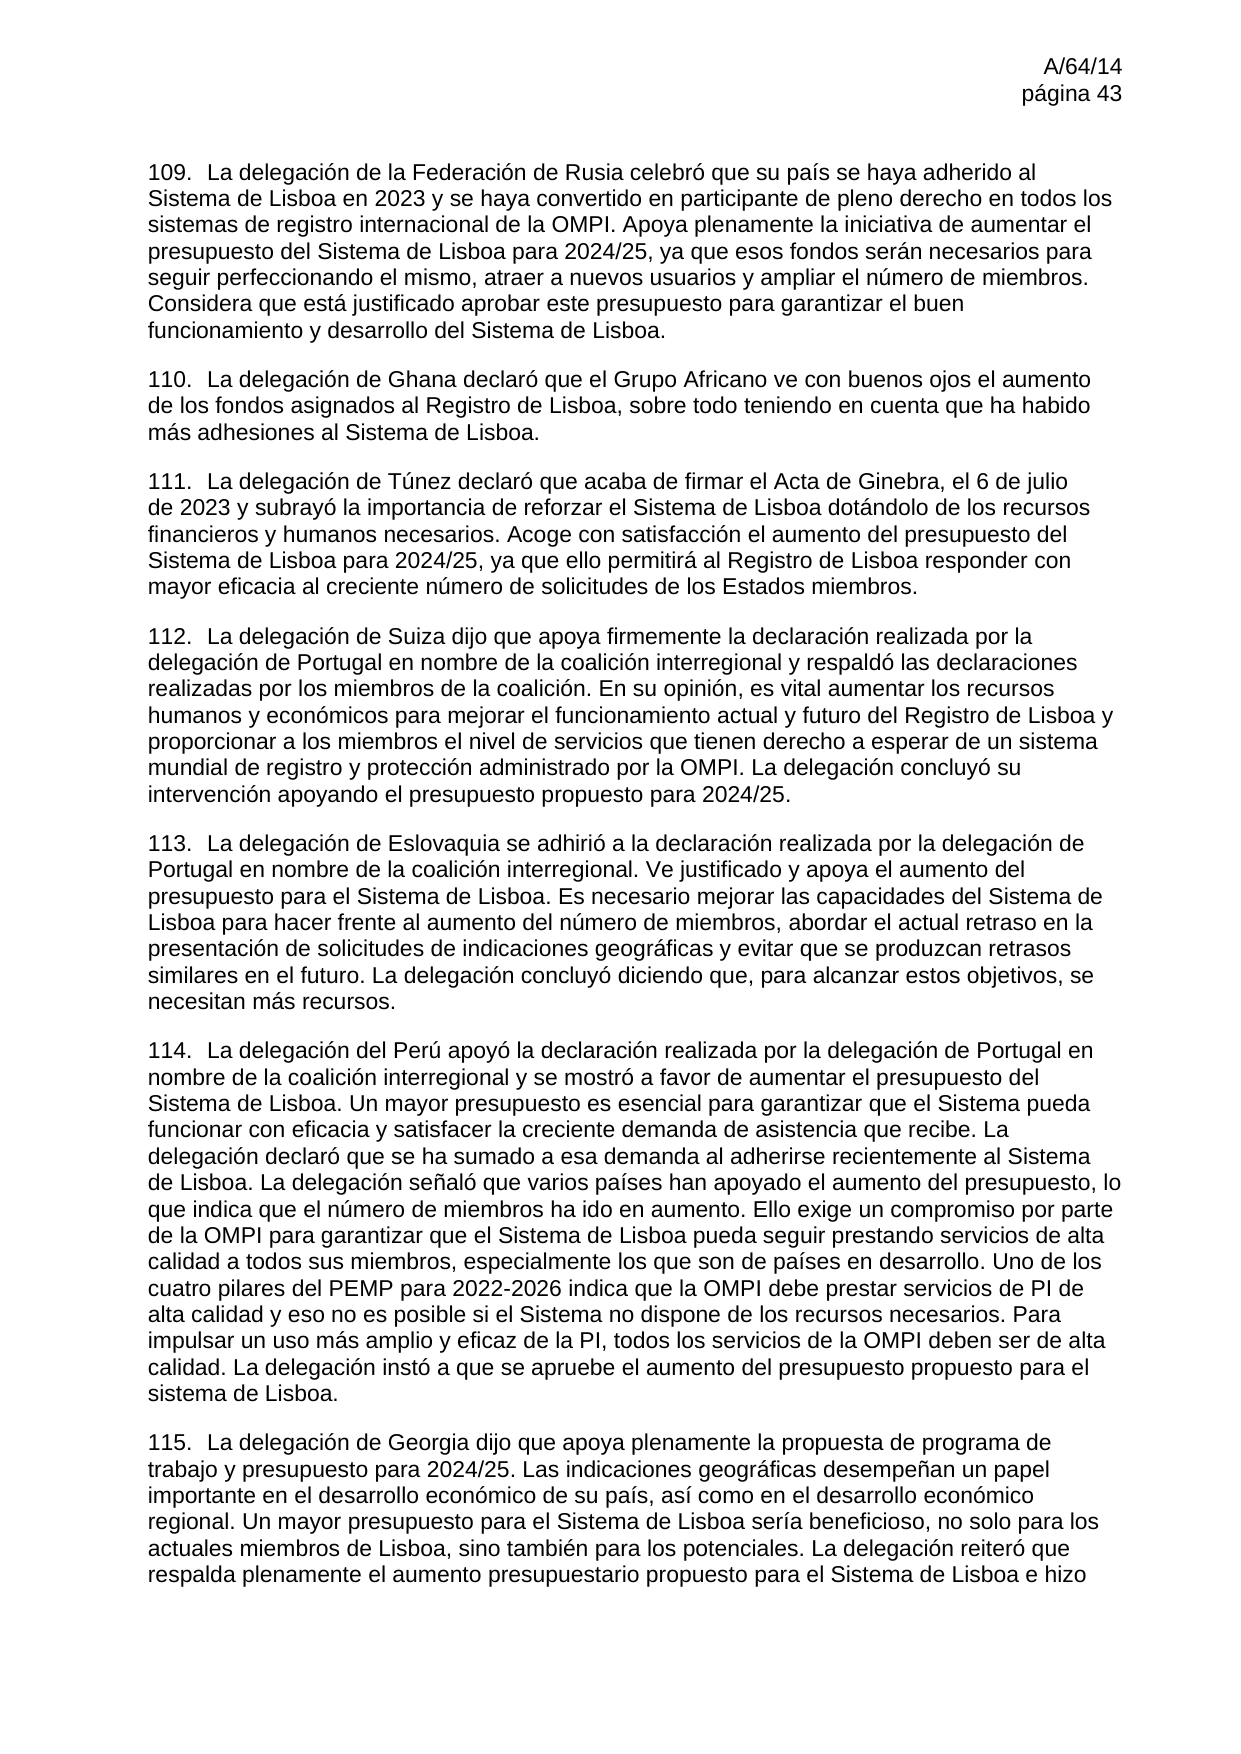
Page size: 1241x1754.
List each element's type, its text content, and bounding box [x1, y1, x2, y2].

text La delegación del Perú apoyó la declaración realizada por la delegación de Portugal en nombre de la coalición interregional y se mostró a favor de aumentar el presupuesto del Sistema de Lisboa. Un mayor presupuesto es esencial para garantizar que el Sistema pueda funcionar con eficacia y satisfacer la creciente demanda de asistencia que recibe. La delegación declaró que se ha sumado a esa demanda al adherirse recientemente al Sistema de Lisboa. La delegación señaló que varios países han apoyado el aumento del presupuesto, lo que indica que el número de miembros ha ido en aumento. Ello exige un compromiso por parte de la OMPI para garantizar que el Sistema de Lisboa pueda seguir prestando servicios de alta calidad a todos sus miembros, especialmente los que son de países en desarrollo. Uno de los cuatro pilares del PEMP para 2022-2026 indica que la OMPI debe prestar servicios de PI de alta calidad y eso no es posible si el Sistema no dispone de los recursos necesarios. Para impulsar un uso más amplio y eficaz de la PI, todos los servicios de la OMPI deben ser de alta calidad. La delegación instó a que se apruebe el aumento del presupuesto propuesto para el sistema de Lisboa. [148, 1037, 1122, 1406]
text La delegación de la Federación de Rusia celebró que su país se haya adherido al Sistema de Lisboa en 2023 y se haya convertido en participante de pleno derecho en todos los sistemas de registro internacional de la OMPI. Apoya plenamente la iniciativa de aumentar el presupuesto del Sistema de Lisboa para 2024/25, ya que esos fondos serán necesarios para seguir perfeccionando el mismo, atraer a nuevos usuarios y ampliar el número de miembros. Considera que está justificado aprobar este presupuesto para garantizar el buen funcionamiento y desarrollo del Sistema de Lisboa. [148, 158, 1122, 343]
text La delegación de Eslovaquia se adhirió a la declaración realizada por la delegación de Portugal en nombre de la coalición interregional. Ve justificado y apoya el aumento del presupuesto para el Sistema de Lisboa. Es necesario mejorar las capacidades del Sistema de Lisboa para hacer frente al aumento del número de miembros, abordar el actual retraso en la presentación de solicitudes de indicaciones geográficas y evitar que se produzcan retrasos similares en el futuro. La delegación concluyó diciendo que, para alcanzar estos objetivos, se necesitan más recursos. [148, 830, 1122, 1014]
text La delegación de Suiza dijo que apoya firmemente la declaración realizada por la delegación de Portugal en nombre de la coalición interregional y respaldó las declaraciones realizadas por los miembros de la coalición. En su opinión, es vital aumentar los recursos humanos y económicos para mejorar el funcionamiento actual y futuro del Registro de Lisboa y proporcionar a los miembros el nivel de servicios que tienen derecho a esperar de un sistema mundial de registro y protección administrado por la OMPI. La delegación concluyó su intervención apoyando el presupuesto propuesto para 2024/25. [148, 623, 1122, 807]
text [148, 1429, 1122, 1587]
text La delegación de Ghana declaró que el Grupo Africano ve con buenos ojos el aumento de los fondos asignados al Registro de Lisboa, sobre todo teniendo en cuenta que ha habido más adhesiones al Sistema de Lisboa. [148, 366, 1122, 445]
text La delegación de Túnez declaró que acaba de firmar el Acta de Ginebra, el 6 de julio de 2023 y subrayó la importancia de reforzar el Sistema de Lisboa dotándolo de los recursos financieros y humanos necesarios. Acoge con satisfacción el aumento del presupuesto del Sistema de Lisboa para 2024/25, ya que ello permitirá al Registro de Lisboa responder con mayor eficacia al creciente número de solicitudes de los Estados miembros. [148, 468, 1122, 600]
